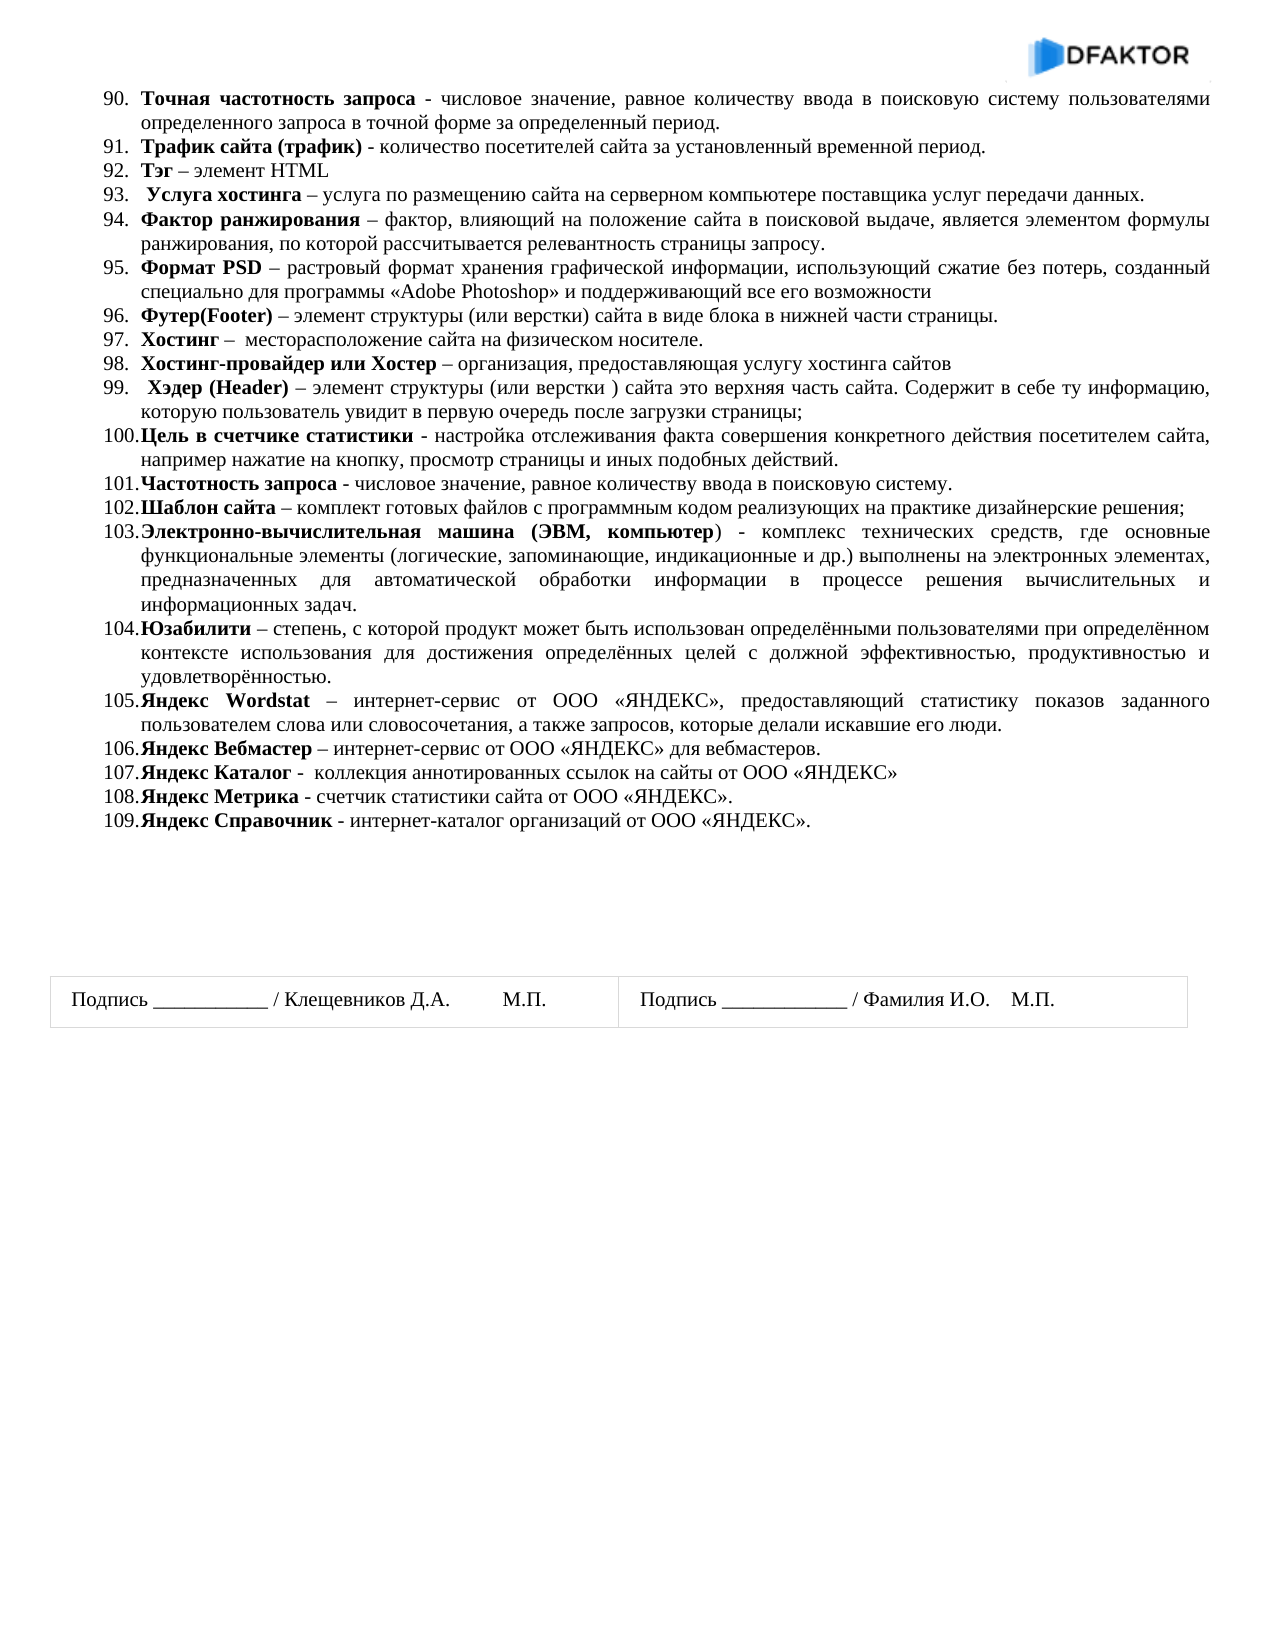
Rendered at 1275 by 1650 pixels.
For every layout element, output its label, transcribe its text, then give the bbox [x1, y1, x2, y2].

list Услуга хостинга – услуга по размещению сайта на серверном компьютере поставщика услуг передачи данных. [103, 182, 1211, 206]
list Яндекс Метрика - счетчик статистики сайта от ООО «ЯНДЕКС». [103, 784, 1211, 808]
list Частотность запроса - числовое значение, равное количеству ввода в поисковую систему. [103, 471, 1211, 495]
table_header Подпись ____________ / Фамилия И.О. М.П. [619, 977, 1187, 1027]
list Хэдер (Header) – элемент структуры (или верстки ) сайта это верхняя часть сайта. Содержит в себе ту информацию, которую пользователь увидит в первую очередь после загрузки страницы; [103, 375, 1211, 423]
list Яндекс Справочник - интернет-каталог организаций от ООО «ЯНДЕКС». [103, 808, 1211, 832]
list Яндекс Вебмастер – интернет-сервис от ООО «ЯНДЕКС» для вебмастеров. [103, 736, 1211, 760]
list Формат PSD – растровый формат хранения графической информации, использующий сжатие без потерь, созданный специально для программы «Adobe Photoshop» и поддерживающий все его возможности [103, 254, 1211, 303]
list Электронно-вычислительная машина (ЭВМ, компьютер) - комплекс технических средств, где основные функциональные элементы (логические, запоминающие, индикационные и др.) выполнены на электронных элементах, предназначенных для автоматической обработки информации в процессе решения вычислительных и информационных задач. [103, 519, 1211, 616]
list Тэг – элемент HTML [103, 158, 1211, 182]
list Точная частотность запроса - числовое значение, равное количеству ввода в поисковую систему пользователями определенного запроса в точной форме за определенный период. [103, 86, 1211, 134]
list Трафик сайта (трафик) - количество посетителей сайта за установленный временной период. [103, 134, 1211, 158]
list Футер(Footer) – элемент структуры (или верстки) сайта в виде блока в нижней части страницы. [103, 303, 1211, 327]
list Хостинг-провайдер или Хостер – организация, предоставляющая услугу хостинга сайтов [103, 351, 1211, 375]
table_header Подпись ___________ / Клещевников Д.А. М.П. [51, 977, 618, 1027]
picture [1005, 30, 1212, 83]
list Шаблон сайта – комплект готовых файлов с программным кодом реализующих на практике дизайнерские решения; [103, 495, 1211, 519]
list Яндекс Каталог - коллекция аннотированных ссылок на сайты от ООО «ЯНДЕКС» [103, 760, 1211, 784]
list Хостинг – месторасположение сайта на физическом носителе. [103, 327, 1211, 351]
list Яндекс Wordstat – интернет-сервис от ООО «ЯНДЕКС», предоставляющий статистику показов заданного пользователем слова или словосочетания, а также запросов, которые делали искавшие его люди. [103, 688, 1211, 736]
list Фактор ранжирования – фактор, влияющий на положение сайта в поисковой выдаче, является элементом формулы ранжирования, по которой рассчитывается релевантность страницы запросу. [103, 206, 1211, 254]
list Цель в счетчике статистики - настройка отслеживания факта совершения конкретного действия посетителем сайта, например нажатие на кнопку, просмотр страницы и иных подобных действий. [103, 423, 1211, 471]
list Юзабилити – степень, с которой продукт может быть использован определёнными пользователями при определённом контексте использования для достижения определённых целей с должной эффективностью, продуктивностью и удовлетворённостью. [103, 616, 1211, 688]
